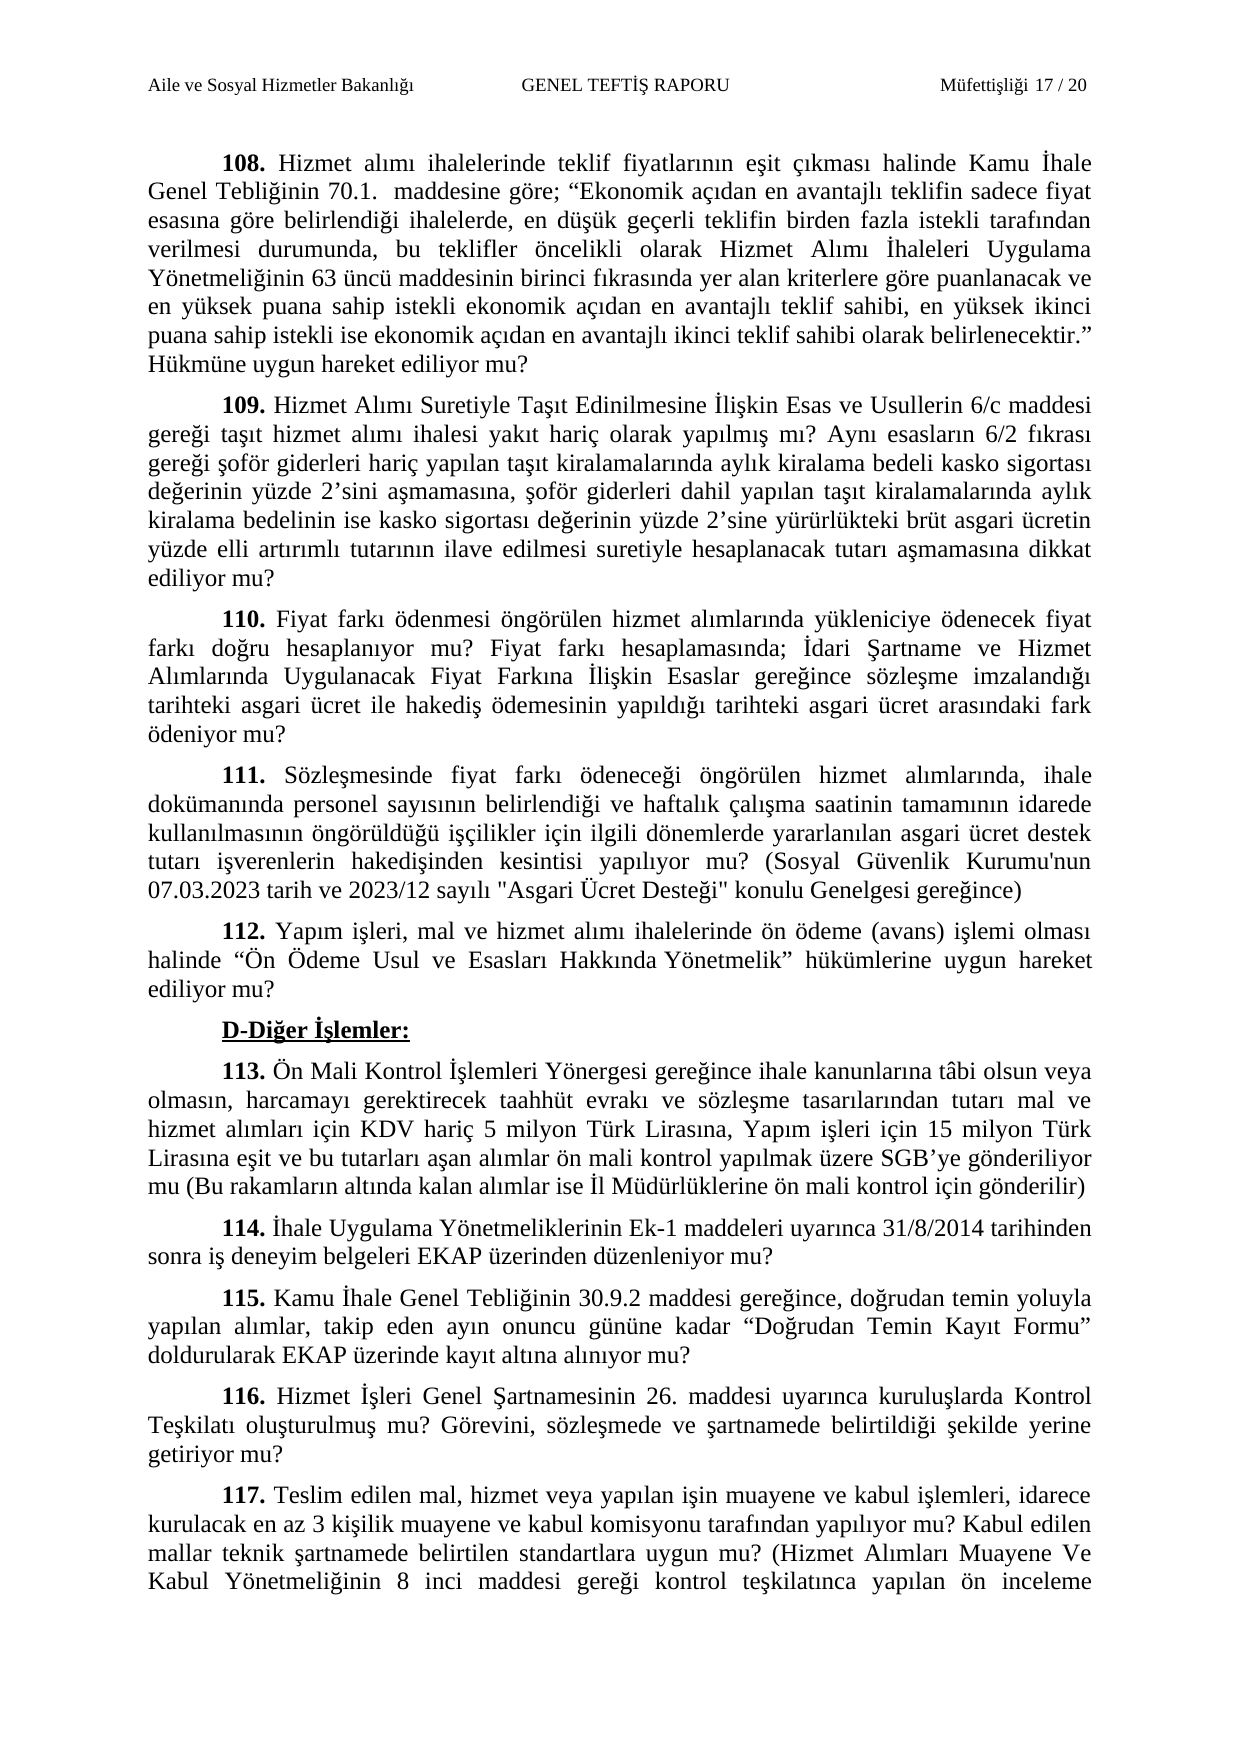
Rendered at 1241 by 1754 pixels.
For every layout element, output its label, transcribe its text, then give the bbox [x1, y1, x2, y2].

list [148, 1480, 1092, 1595]
list Fiyat farkı ödenmesi öngörülen hizmet alımlarında yükleniciye ödenecek fiyat farkı doğru hesaplanıyor mu? Fiyat farkı hesaplamasında; İdari Şartname ve Hizmet Alımlarında Uygulanacak Fiyat Farkına İlişkin Esaslar gereğince sözleşme imzalandığı tarihteki asgari ücret ile hakediş ödemesinin yapıldığı tarihteki asgari ücret arasındaki fark ödeniyor mu? [148, 604, 1092, 748]
list Hizmet İşleri Genel Şartnamesinin 26. maddesi uyarınca kuruluşlarda Kontrol Teşkilatı oluşturulmuş mu? Görevini, sözleşmede ve şartnamede belirtildiği şekilde yerine getiriyor mu? [148, 1381, 1092, 1468]
list Kamu İhale Genel Tebliğinin 30.9.2 maddesi gereğince, doğrudan temin yoluyla yapılan alımlar, takip eden ayın onuncu gününe kadar “Doğrudan Temin Kayıt Formu” doldurularak EKAP üzerinde kayıt altına alınıyor mu? [148, 1283, 1092, 1369]
list Ön Mali Kontrol İşlemleri Yönergesi gereğince ihale kanunlarına tâbi olsun veya olmasın, harcamayı gerektirecek taahhüt evrakı ve sözleşme tasarılarından tutarı mal ve hizmet alımları için KDV hariç 5 milyon Türk Lirasına, Yapım işleri için 15 milyon Türk Lirasına eşit ve bu tutarları aşan alımlar ön mali kontrol yapılmak üzere SGB’ye gönderiliyor mu (Bu rakamların altında kalan alımlar ise İl Müdürlüklerine ön mali kontrol için gönderilir) [148, 1056, 1092, 1200]
list Hizmet alımı ihalelerinde teklif fiyatlarının eşit çıkması halinde Kamu İhale Genel Tebliğinin 70.1. maddesine göre; “Ekonomik açıdan en avantajlı teklifin sadece fiyat esasına göre belirlendiği ihalelerde, en düşük geçerli teklifin birden fazla istekli tarafından verilmesi durumunda, bu teklifler öncelikli olarak Hizmet Alımı İhaleleri Uygulama Yönetmeliğinin 63 üncü maddesinin birinci fıkrasında yer alan kriterlere göre puanlanacak ve en yüksek puana sahip istekli ekonomik açıdan en avantajlı teklif sahibi, en yüksek ikinci puana sahip istekli ise ekonomik açıdan en avantajlı ikinci teklif sahibi olarak belirlenecektir.” Hükmüne uygun hareket ediliyor mu? [148, 148, 1092, 378]
list İhale Uygulama Yönetmeliklerinin Ek-1 maddeleri uyarınca 31/8/2014 tarihinden sonra iş deneyim belgeleri EKAP üzerinden düzenleniyor mu? [148, 1213, 1092, 1270]
list Hizmet Alımı Suretiyle Taşıt Edinilmesine İlişkin Esas ve Usullerin 6/c maddesi gereği taşıt hizmet alımı ihalesi yakıt hariç olarak yapılmış mı? Aynı esasların 6/2 fıkrası gereği şoför giderleri hariç yapılan taşıt kiralamalarında aylık kiralama bedeli kasko sigortası değerinin yüzde 2’sini aşmamasına, şoför giderleri dahil yapılan taşıt kiralamalarında aylık kiralama bedelinin ise kasko sigortası değerinin yüzde 2’sine yürürlükteki brüt asgari ücretin yüzde elli artırımlı tutarının ilave edilmesi suretiyle hesaplanacak tutarı aşmamasına dikkat ediliyor mu? [148, 390, 1092, 591]
text D-Diğer İşlemler: [148, 1015, 1092, 1044]
list Sözleşmesinde fiyat farkı ödeneceği öngörülen hizmet alımlarında, ihale dokümanında personel sayısının belirlendiği ve haftalık çalışma saatinin tamamının idarede kullanılmasının öngörüldüğü işçilikler için ilgili dönemlerde yararlanılan asgari ücret destek tutarı işverenlerin hakedişinden kesintisi yapılıyor mu? (Sosyal Güvenlik Kurumu'nun 07.03.2023 tarih ve 2023/12 sayılı "Asgari Ücret Desteği" konulu Genelgesi gereğince) [148, 760, 1092, 904]
list Yapım işleri, mal ve hizmet alımı ihalelerinde ön ödeme (avans) işlemi olması halinde “Ön Ödeme Usul ve Esasları Hakkında Yönetmelik” hükümlerine uygun hareket ediliyor mu? [148, 916, 1092, 1003]
